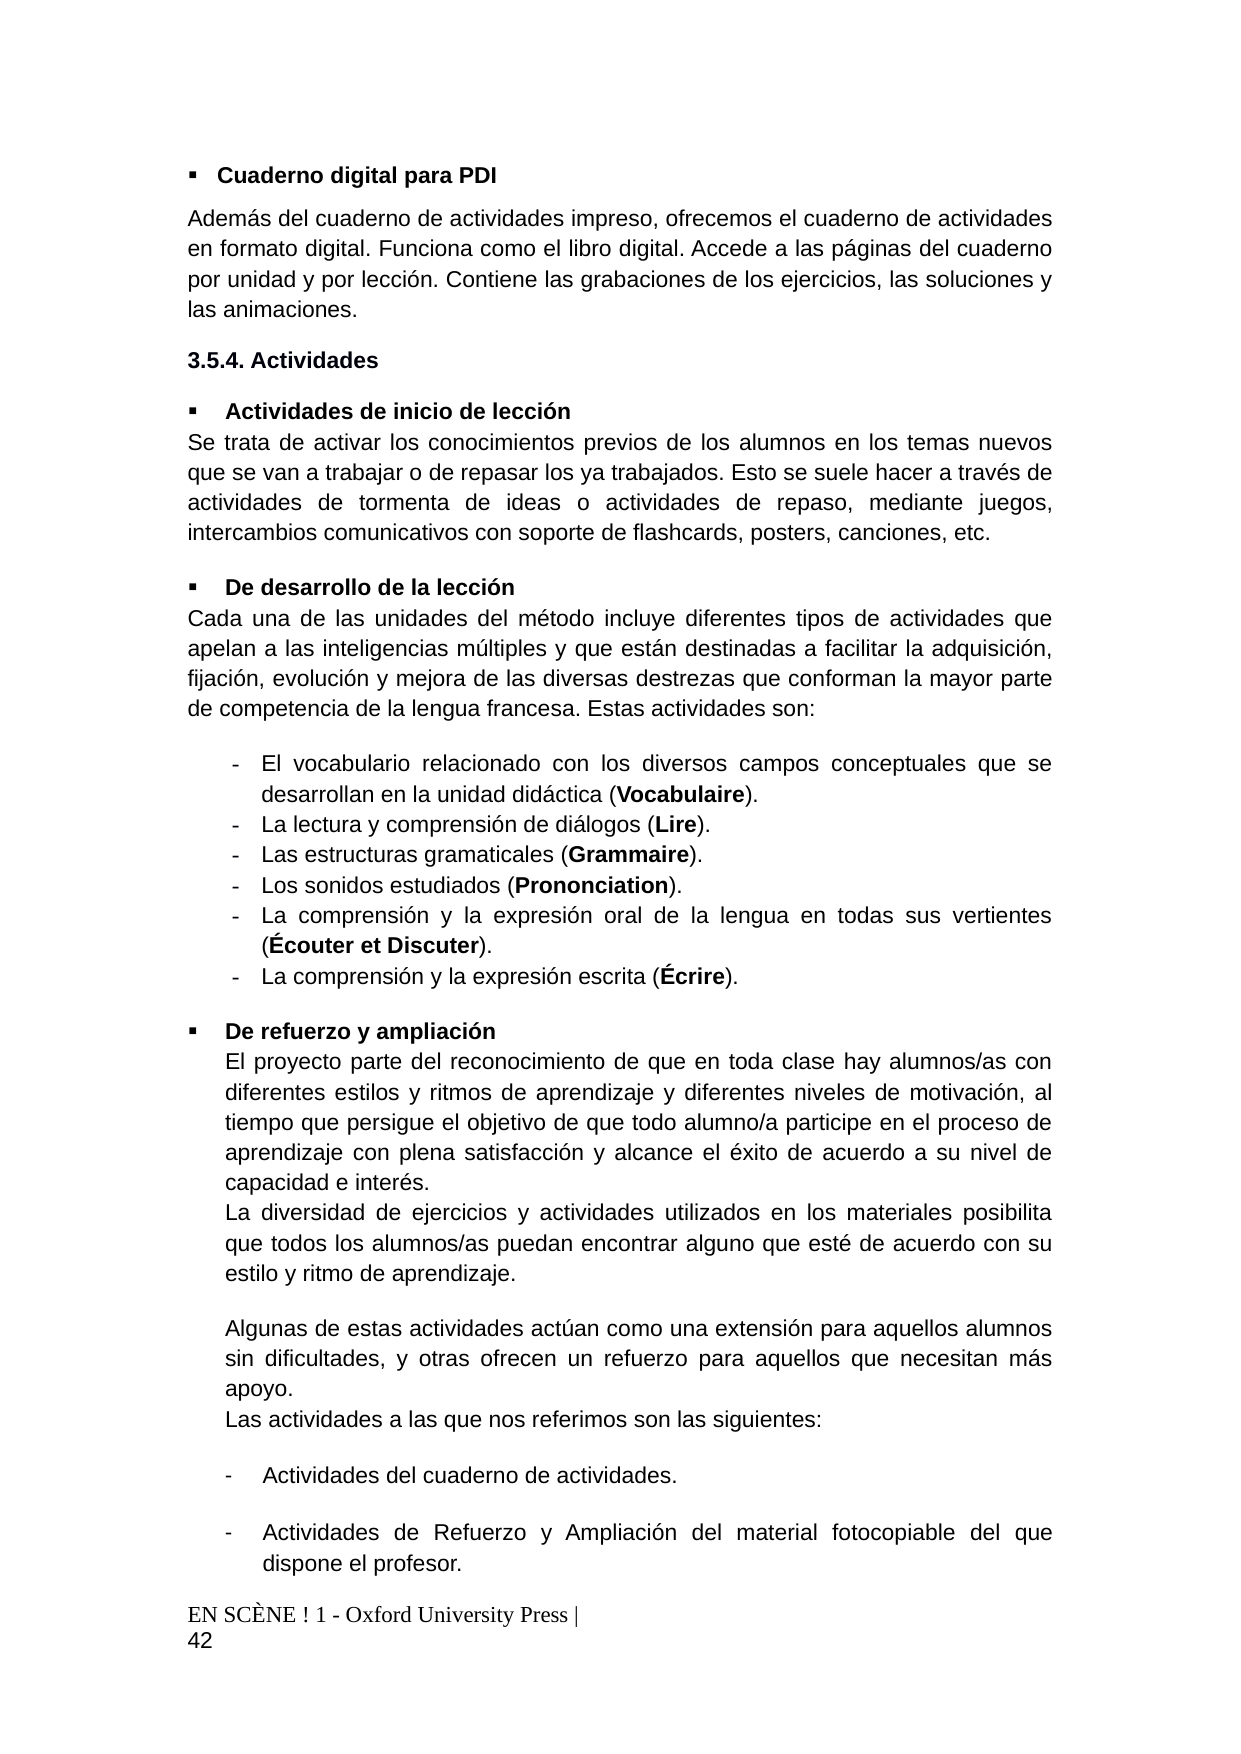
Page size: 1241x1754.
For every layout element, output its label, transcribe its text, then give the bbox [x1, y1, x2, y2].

text El proyecto parte del reconocimiento de que en toda clase hay alumnos/as con diferentes estilos y ritmos de aprendizaje y diferentes niveles de motivación, al tiempo que persigue el objetivo de que todo alumno/a participe en el proceso de aprendizaje con plena satisfacción y alcance el éxito de acuerdo a su nivel de capacidad e interés. [225, 1048, 1053, 1195]
text Se trata de activar los conocimientos previos de los alumnos en los temas nuevos que se van a trabajar o de repasar los ya trabajados. Esto se suele hacer a través de actividades de tormenta de ideas o actividades de repaso, mediante juegos, intercambios comunicativos con soporte de flashcards, posters, canciones, etc. [187, 428, 1053, 545]
text Además del cuaderno de actividades impreso, ofrecemos el cuaderno de actividades en formato digital. Funciona como el libro digital. Accede a las páginas del cuaderno por unidad y por lección. Contiene las grabaciones de los ejercicios, las soluciones y las animaciones. [187, 205, 1053, 322]
text Las actividades a las que nos referimos son las siguientes: [225, 1406, 1053, 1432]
list De desarrollo de la lección [187, 574, 1053, 601]
list Los sonidos estudiados (Prononciation). [232, 872, 1053, 898]
text La diversidad de ejercicios y actividades utilizados en los materiales posibilita que todos los alumnos/as puedan encontrar alguno que esté de acuerdo con su estilo y ritmo de aprendizaje. [225, 1199, 1053, 1286]
list Cuaderno digital para PDI [187, 162, 1053, 189]
list La comprensión y la expresión escrita (Écrire). [232, 963, 1053, 989]
list La comprensión y la expresión oral de la lengua en todas sus vertientes (Écouter et Discuter). [232, 902, 1053, 959]
list Actividades del cuaderno de actividades. [225, 1461, 1053, 1489]
list Actividades de inicio de lección [187, 398, 1053, 424]
list La lectura y comprensión de diálogos (Lire). [232, 811, 1053, 837]
list 3.5.4. Actividades [187, 347, 1053, 373]
list De refuerzo y ampliación [187, 1018, 1053, 1044]
list El vocabulario relacionado con los diversos campos conceptuales que se desarrollan en la unidad didáctica (Vocabulaire). [232, 750, 1053, 807]
list Las estructuras gramaticales (Grammaire). [232, 841, 1053, 868]
text Cada una de las unidades del método incluye diferentes tipos de actividades que apelan a las inteligencias múltiples y que están destinadas a facilitar la adquisición, fijación, evolución y mejora de las diversas destrezas que conforman la mayor parte de competencia de la lengua francesa. Estas actividades son: [187, 604, 1053, 721]
list Actividades de Refuerzo y Ampliación del material fotocopiable del que dispone el profesor. [225, 1518, 1053, 1576]
text Algunas de estas actividades actúan como una extensión para aquellos alumnos sin dificultades, y otras ofrecen un refuerzo para aquellos que necesitan más apoyo. [225, 1315, 1053, 1402]
